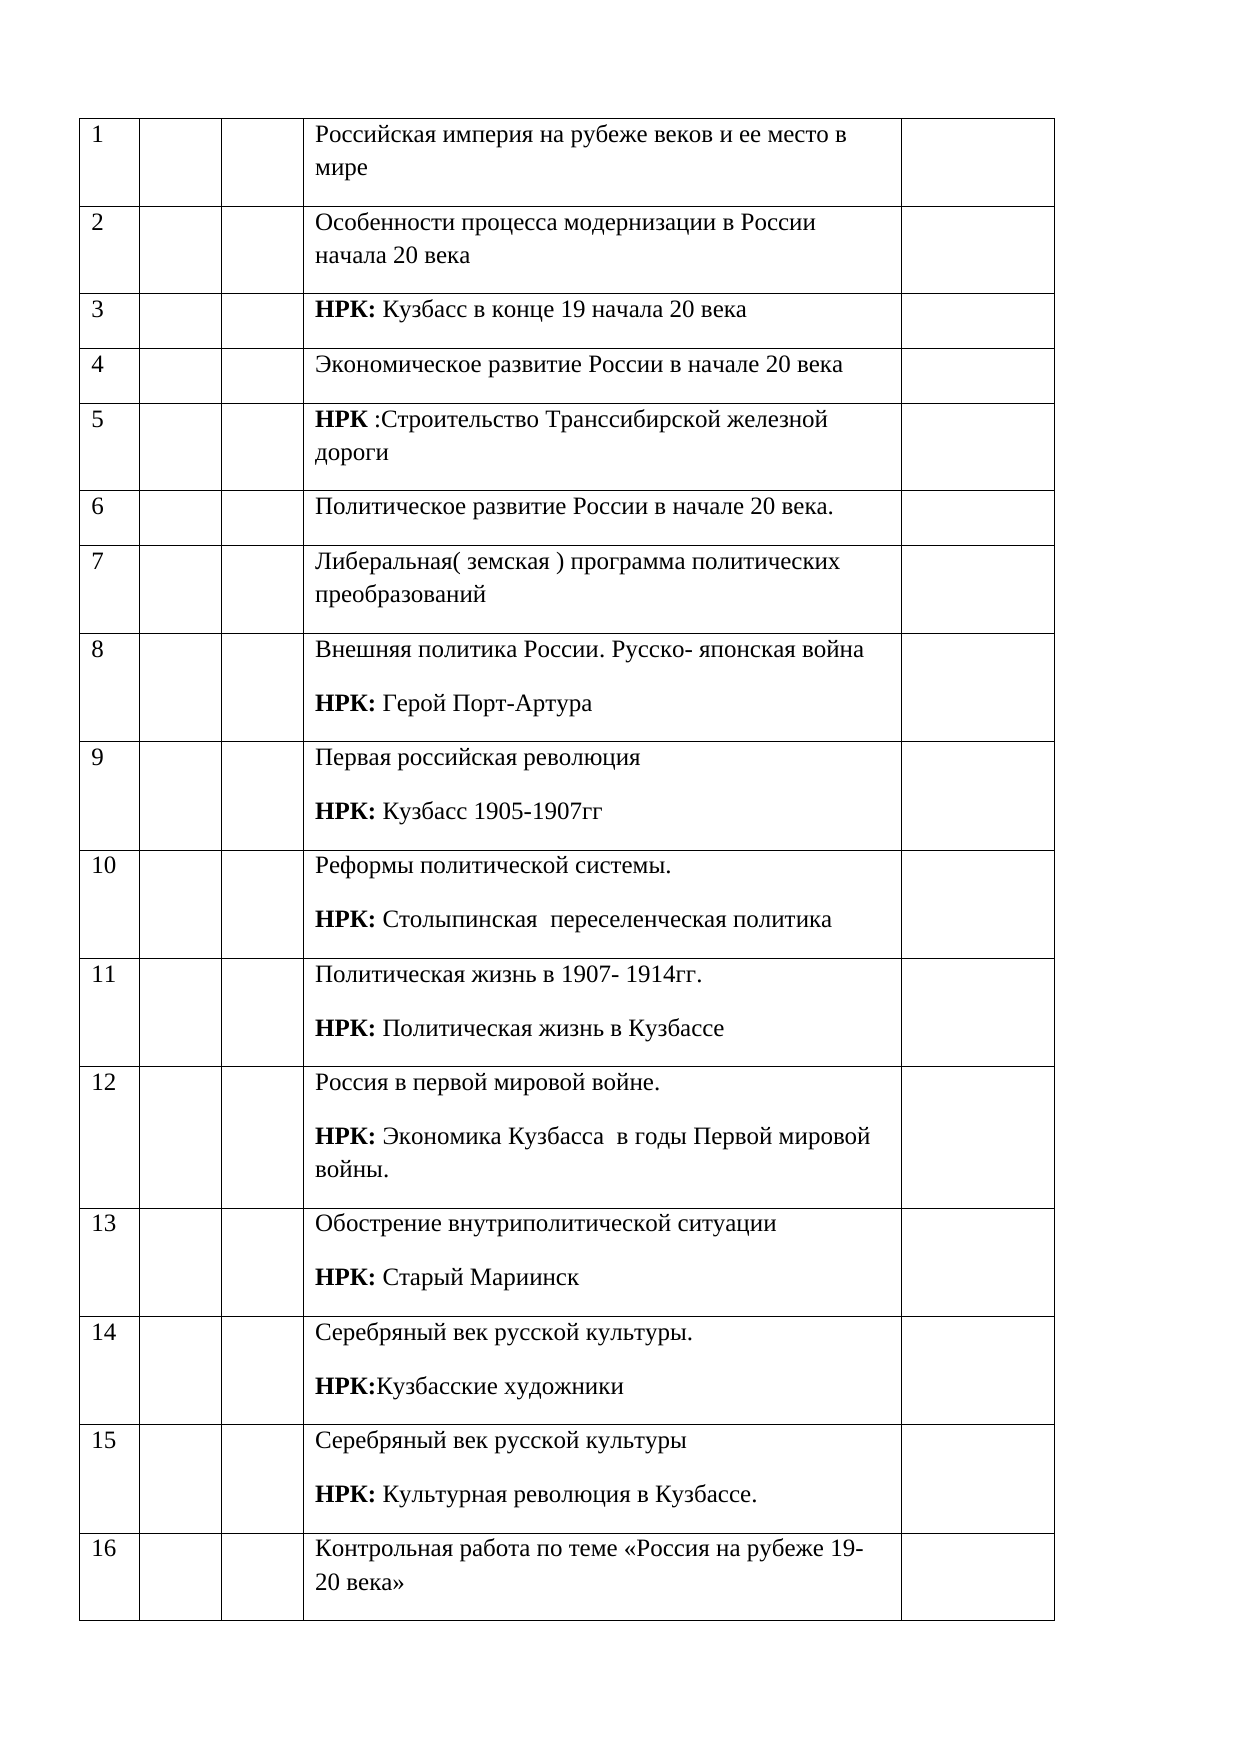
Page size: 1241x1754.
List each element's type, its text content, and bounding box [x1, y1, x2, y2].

table_cell Россия в начале 20 века (1900- 1916г) [304, 119, 901, 173]
table_cell [222, 1480, 303, 1587]
table_cell [902, 905, 1054, 1013]
table_cell [140, 1122, 221, 1262]
table_cell Реформы политической системы. НРК: Столыпинская переселенческая политика [304, 905, 901, 1013]
table_cell [222, 797, 303, 904]
table_cell 16 [222, 119, 303, 173]
table_cell [222, 404, 303, 458]
table_cell [140, 1014, 221, 1121]
table_cell Политическое развитие России в начале 20 века. [304, 546, 901, 600]
table_cell [902, 174, 1054, 261]
table_cell [902, 459, 1054, 545]
table_cell Россия в первой мировой войне. НРК: Экономика Кузбасса в годы Первой мировой войны. [304, 1122, 901, 1262]
table_cell [222, 601, 303, 688]
table_cell [222, 349, 303, 403]
table_cell Политическая жизнь в 1907- 1914гг. НРК: Политическая жизнь в Кузбассе [304, 1014, 901, 1121]
table_cell [902, 349, 1054, 403]
table_cell [140, 262, 221, 348]
table_cell Серебряный век русской культуры. НРК:Кузбасские художники [304, 1372, 901, 1479]
table_cell НРК :Строительство Транссибирской железной дороги [304, 459, 901, 545]
table_cell [140, 119, 221, 173]
table_cell [140, 1372, 221, 1479]
table_cell [222, 1264, 303, 1371]
table_cell 5 [80, 459, 139, 545]
table_cell 12 [80, 1122, 139, 1262]
table_cell [140, 1480, 221, 1587]
table_cell Первая российская революция НРК: Кузбасс 1905-1907гг [304, 797, 901, 904]
table_cell [140, 174, 221, 261]
table_cell [222, 1122, 303, 1262]
table_cell [902, 546, 1054, 600]
table_cell 15 [80, 1480, 139, 1587]
table_cell Российская империя на рубеже веков и ее место в мире [304, 174, 901, 261]
table_cell 8 [80, 689, 139, 796]
table_cell 6 [80, 546, 139, 600]
table_cell Обострение внутриполитической ситуации НРК: Старый Мариинск [304, 1264, 901, 1371]
table_cell [902, 262, 1054, 348]
table_cell 9 [80, 797, 139, 904]
table_cell 10 [80, 905, 139, 1013]
table_cell [902, 1264, 1054, 1371]
table_cell [902, 1372, 1054, 1479]
table_cell [902, 601, 1054, 688]
table_cell [902, 1480, 1054, 1587]
table_cell [140, 797, 221, 904]
table_cell [902, 1122, 1054, 1262]
table_cell [140, 1264, 221, 1371]
table_cell [140, 349, 221, 403]
table_cell [222, 1372, 303, 1479]
table_cell [902, 1014, 1054, 1121]
table_cell Внешняя политика России. Русско- японская война НРК: Герой Порт-Артура [304, 689, 901, 796]
table_cell I [80, 119, 139, 173]
table_cell [140, 459, 221, 545]
table_cell [222, 905, 303, 1013]
table_cell [140, 404, 221, 458]
table_cell [902, 404, 1054, 458]
table_cell 3 [80, 349, 139, 403]
table_cell [222, 262, 303, 348]
table_cell 11 [80, 1014, 139, 1121]
table_cell НРК: Кузбасс в конце 19 начала 20 века [304, 349, 901, 403]
table_cell [222, 1014, 303, 1121]
table_cell 14 [80, 1372, 139, 1479]
table_cell [902, 689, 1054, 796]
table_cell 1 [80, 174, 139, 261]
table_cell [902, 119, 1054, 173]
table_cell Либеральная( земская ) программа политических преобразований [304, 601, 901, 688]
table_cell [140, 905, 221, 1013]
table_cell [140, 689, 221, 796]
table_cell [140, 601, 221, 688]
table_cell Экономическое развитие России в начале 20 века [304, 404, 901, 458]
table_cell Особенности процесса модернизации в России начала 20 века [304, 262, 901, 348]
table_cell [222, 174, 303, 261]
table_cell [140, 546, 221, 600]
table_cell [222, 546, 303, 600]
table_cell 2 [80, 262, 139, 348]
table_cell 13 [80, 1264, 139, 1371]
table_cell [902, 797, 1054, 904]
table_cell 4 [80, 404, 139, 458]
table_cell 7 [80, 601, 139, 688]
table_cell [222, 459, 303, 545]
table_cell [222, 689, 303, 796]
table_cell Серебряный век русской культуры НРК: Культурная революция в Кузбассе. [304, 1480, 901, 1587]
